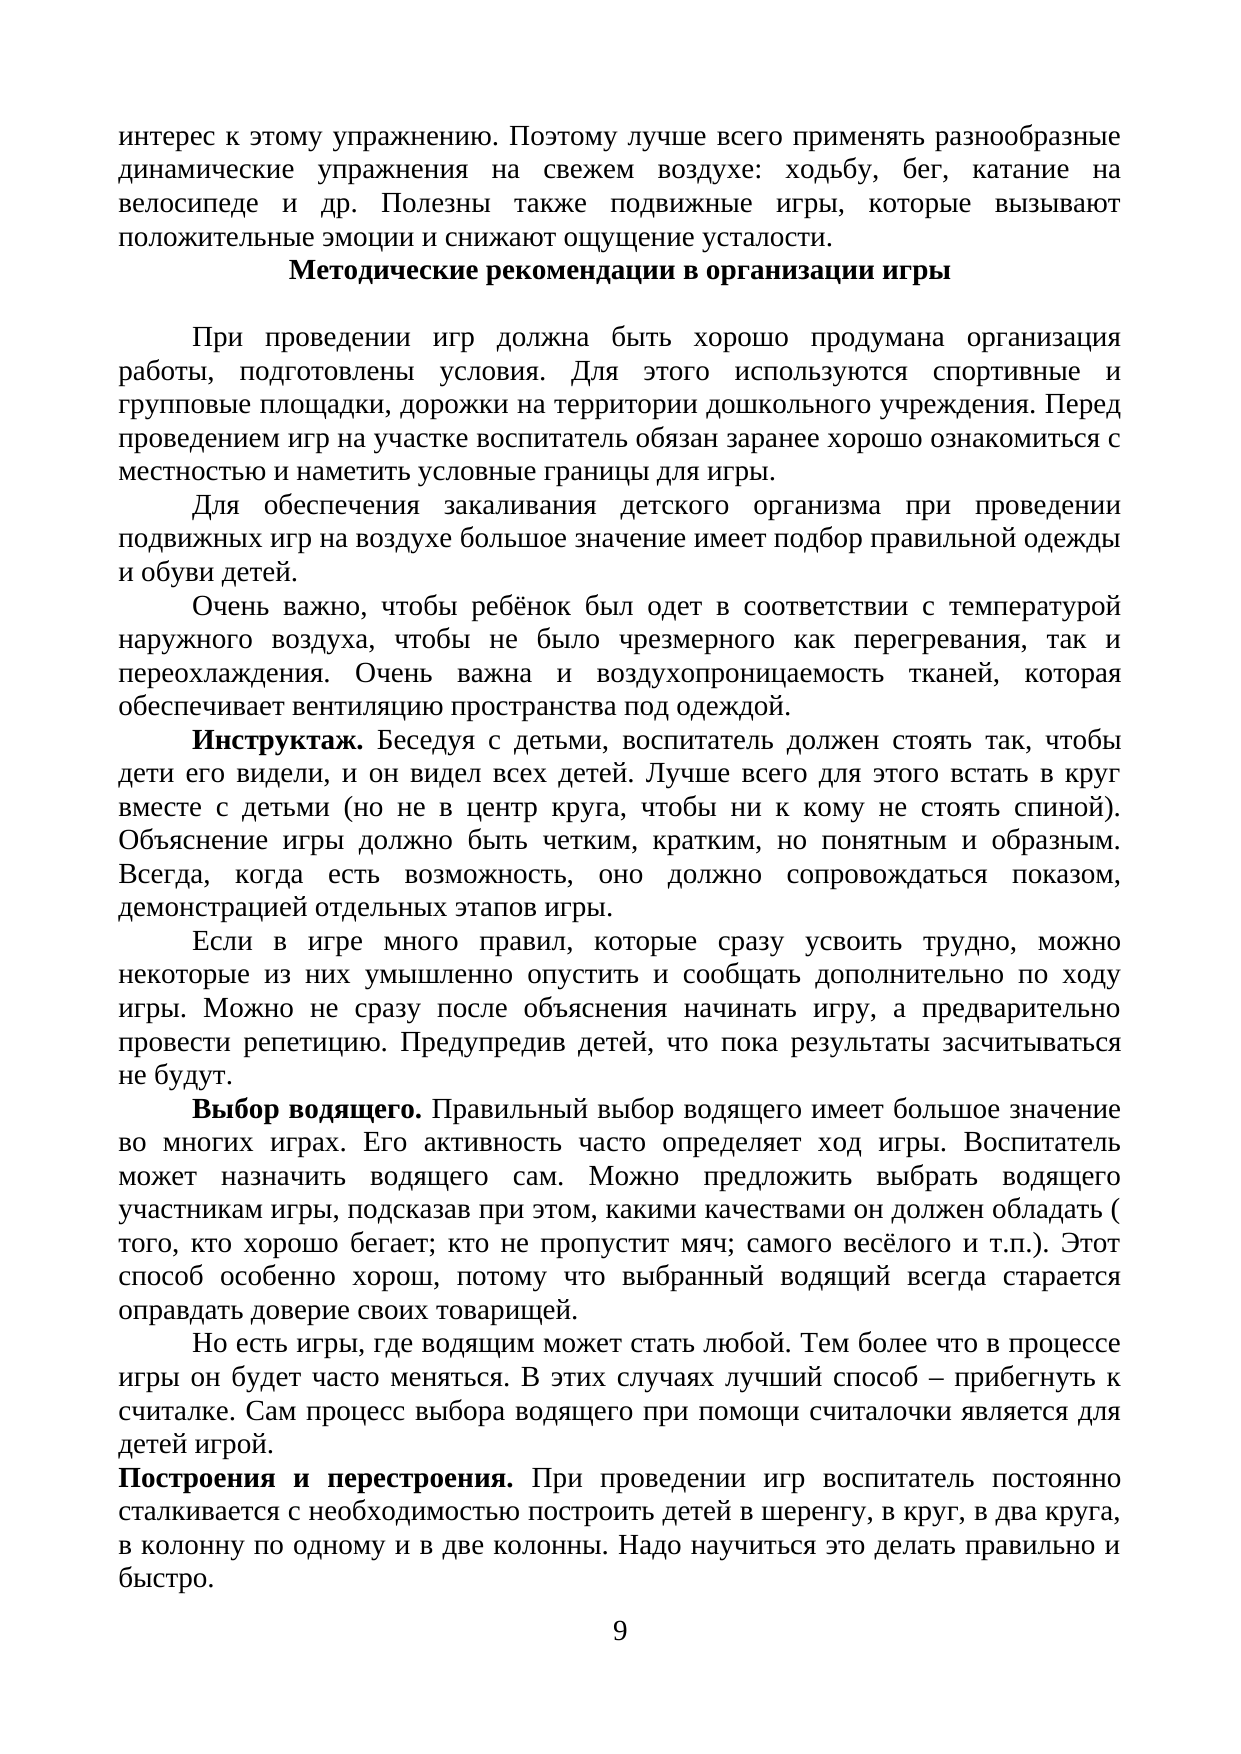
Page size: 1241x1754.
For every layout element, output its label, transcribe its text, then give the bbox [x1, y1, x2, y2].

text Очень важно, чтобы ребёнок был одет в соответствии с температурой наружного воздуха, чтобы не было чрезмерного как перегревания, так и переохлаждения. Очень важна и воздухопроницаемость тканей, которая обеспечивает вентиляцию пространства под одеждой. [118, 588, 1122, 722]
text При проведении игр должна быть хорошо продумана организация работы, подготовлены условия. Для этого используются спортивные и групповые площадки, дорожки на территории дошкольного учреждения. Перед проведением игр на участке воспитатель обязан заранее хорошо ознакомиться с местностью и наметить условные границы для игры. [118, 319, 1122, 487]
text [118, 118, 1122, 252]
text Но есть игры, где водящим может стать любой. Тем более что в процессе игры он будет часто меняться. В этих случаях лучший способ – прибегнуть к считалке. Сам процесс выбора водящего при помощи считалочки является для детей игрой. [118, 1326, 1122, 1460]
text Методические рекомендации в организации игры [118, 252, 1122, 286]
text Построения и перестроения. При проведении игр воспитатель постоянно сталкивается с необходимостью построить детей в шеренгу, в круг, в два круга, в колонну по одному и в две колонны. Надо научиться это делать правильно и быстро. [118, 1460, 1122, 1594]
text Если в игре много правил, которые сразу усвоить трудно, можно некоторые из них умышленно опустить и сообщать дополнительно по ходу игры. Можно не сразу после объяснения начинать игру, а предварительно провести репетицию. Предупредив детей, что пока результаты засчитываться не будут. [118, 923, 1122, 1091]
text Для обеспечения закаливания детского организма при проведении подвижных игр на воздухе большое значение имеет подбор правильной одежды и обуви детей. [118, 487, 1122, 588]
text Выбор водящего. Правильный выбор водящего имеет большое значение во многих играх. Его активность часто определяет ход игры. Воспитатель может назначить водящего сам. Можно предложить выбрать водящего участникам игры, подсказав при этом, какими качествами он должен обладать ( того, кто хорошо бегает; кто не пропустит мяч; самого весёлого и т.п.). Этот способ особенно хорош, потому что выбранный водящий всегда старается оправдать доверие своих товарищей. [118, 1091, 1122, 1326]
text Инструктаж. Беседуя с детьми, воспитатель должен стоять так, чтобы дети его видели, и он видел всех детей. Лучше всего для этого встать в круг вместе с детьми (но не в центр круга, чтобы ни к кому не стоять спиной). Объяснение игры должно быть четким, кратким, но понятным и образным. Всегда, когда есть возможность, оно должно сопровождаться показом, демонстрацией отдельных этапов игры. [118, 722, 1122, 923]
